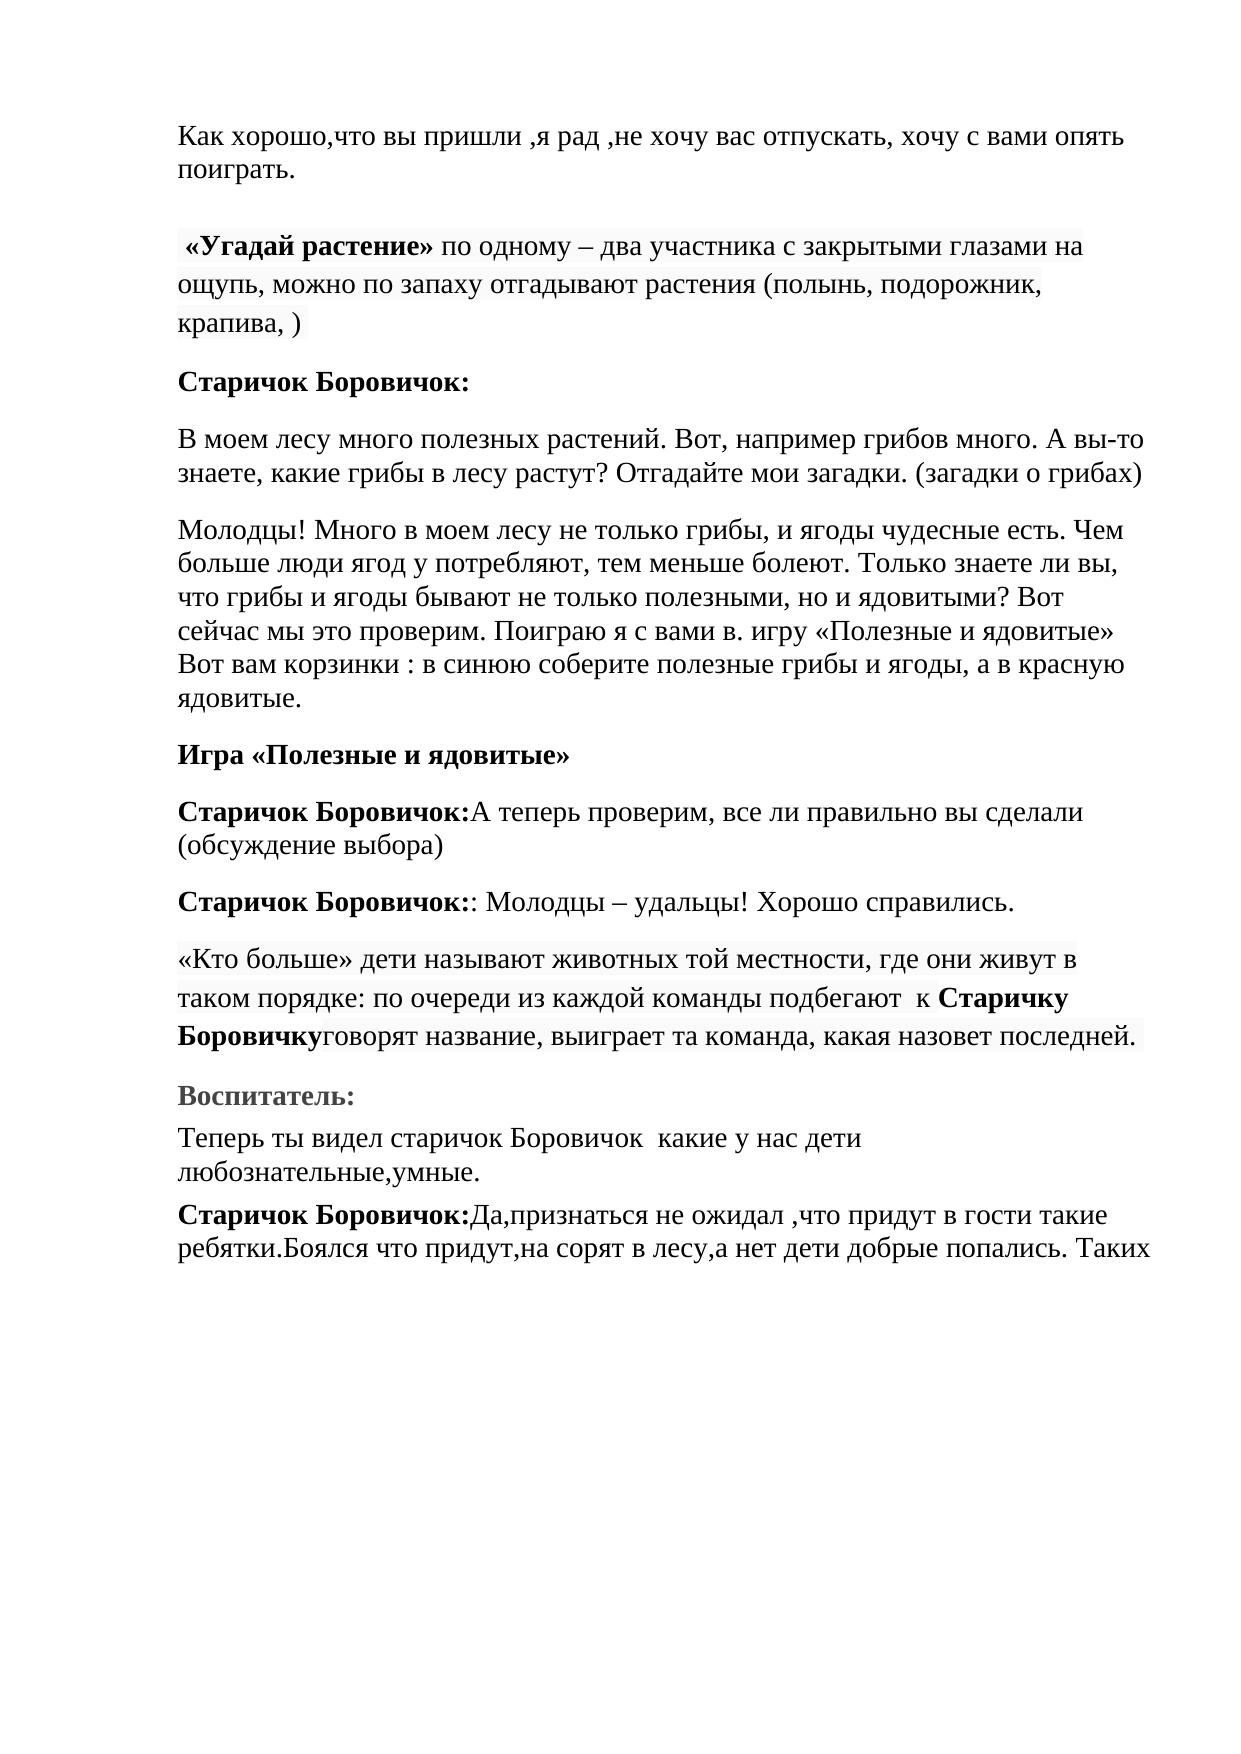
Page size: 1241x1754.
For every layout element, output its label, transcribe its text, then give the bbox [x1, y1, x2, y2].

text Молодцы! Много в моем лесу не только грибы, и ягоды чудесные есть. Чем больше люди ягод у потребляют, тем меньше болеют. Только знаете ли вы, что грибы и ягоды бывают не только полезными, но и ядовитыми? Вот сейчас мы это проверим. Поиграю я с вами в. игру «Полезные и ядовитые» Вот вам корзинки : в синюю соберите полезные грибы и ягоды, а в красную ядовитые. [177, 512, 1152, 713]
text Старичок Боровичок:А теперь проверим, все ли правильно вы сделали (обсуждение выбора) [177, 794, 1152, 861]
text Старичок Боровичок:: Молодцы – удальцы! Хорошо справились. [177, 884, 1152, 918]
text Игра «Полезные и ядовитые» [177, 737, 1152, 770]
text «Кто больше» дети называют животных той местности, где они живут в таком порядке: по очереди из каждой команды подбегают к Старичку Боровичкуговорят название, выиграет та команда, какая назовет последней. [177, 941, 1152, 1052]
text Теперь ты видел старичок Боровичок какие у нас дети любознательные,умные. [177, 1121, 1152, 1188]
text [177, 1197, 1152, 1264]
text Воспитатель: [177, 1078, 1152, 1111]
text Старичок Боровичок: [177, 364, 1152, 398]
text Как хорошо,что вы пришли ,я рад ,не хочу вас отпускать, хочу с вами опять поиграть. [177, 118, 1152, 185]
text «Угадай растение» по одному – два участника с закрытыми глазами на ощупь, можно по запаху отгадывают растения (полынь, подорожник, крапива, ) [177, 228, 1152, 339]
text В моем лесу много полезных растений. Вот, например грибов много. А вы-то знаете, какие грибы в лесу растут? Отгадайте мои загадки. (загадки о грибах) [177, 422, 1152, 489]
